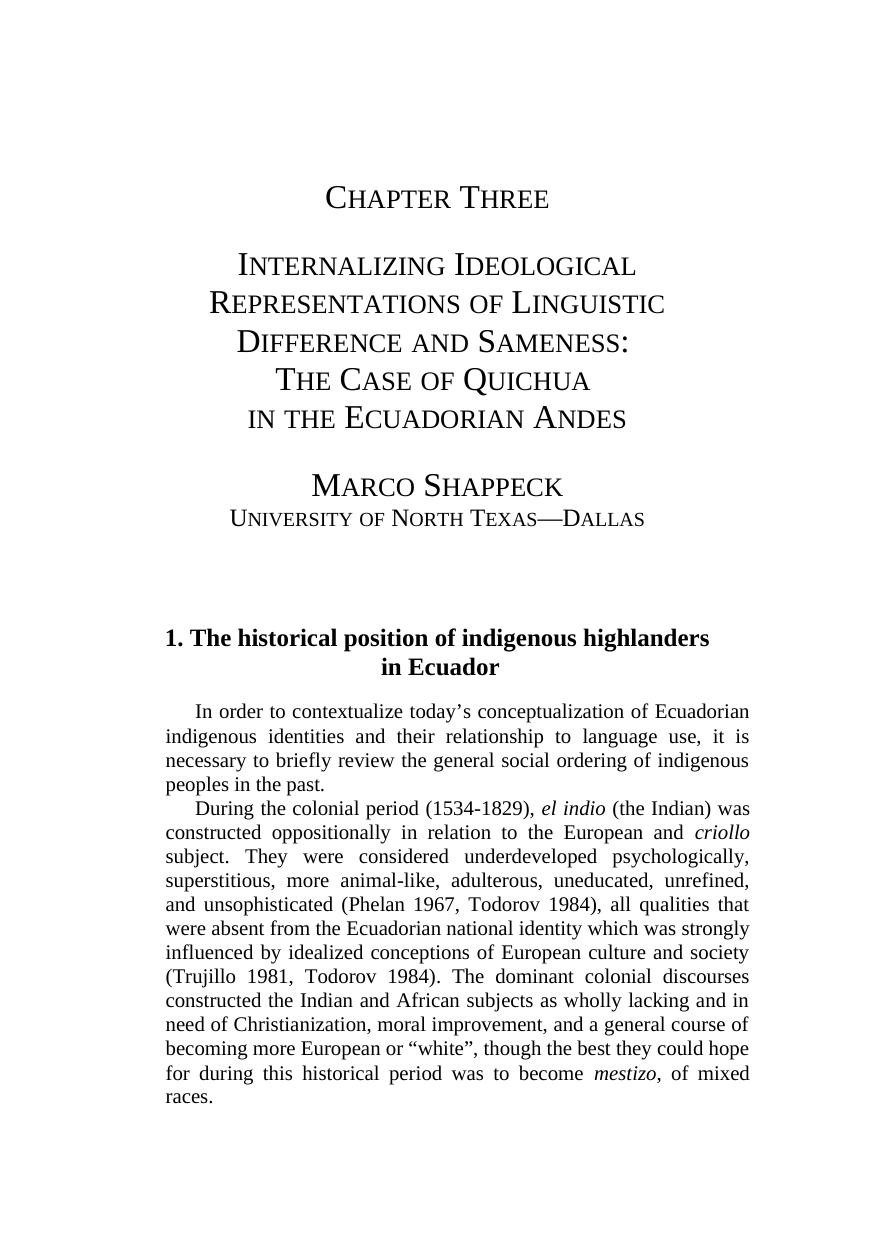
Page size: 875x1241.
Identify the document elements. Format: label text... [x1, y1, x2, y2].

text Marco Shappeck University of North Texas—Dallas [124, 465, 750, 532]
text Internalizing Ideological Representations of Linguistic Difference and Sameness: The Case of Quichua in the Ecuadorian Andes [124, 244, 750, 436]
text In order to contextualize today’s conceptualization of Ecuadorian indigenous identities and their relationship to language use, it is necessary to briefly review the general social ordering of indigenous peoples in the past. [165, 699, 750, 796]
text 1. The historical position of indigenous highlanders in Ecuador [124, 623, 750, 681]
text During the colonial period (1534-1829), el indio (the Indian) was constructed oppositionally in relation to the European and criollo subject. They were considered underdeveloped psychologically, superstitious, more animal-like, adulterous, uneducated, unrefined, and unsophisticated (Phelan 1967, Todorov 1984), all qualities that were absent from the Ecuadorian national identity which was strongly influenced by idealized conceptions of European culture and society (Trujillo 1981, Todorov 1984). The dominant colonial discourses constructed the Indian and African subjects as wholly lacking and in need of Christianization, moral improvement, and a general course of becoming more European or “white”, though the best they could hope for during this historical period was to become mestizo, of mixed races. [165, 796, 750, 1108]
text Chapter Three [124, 177, 750, 215]
